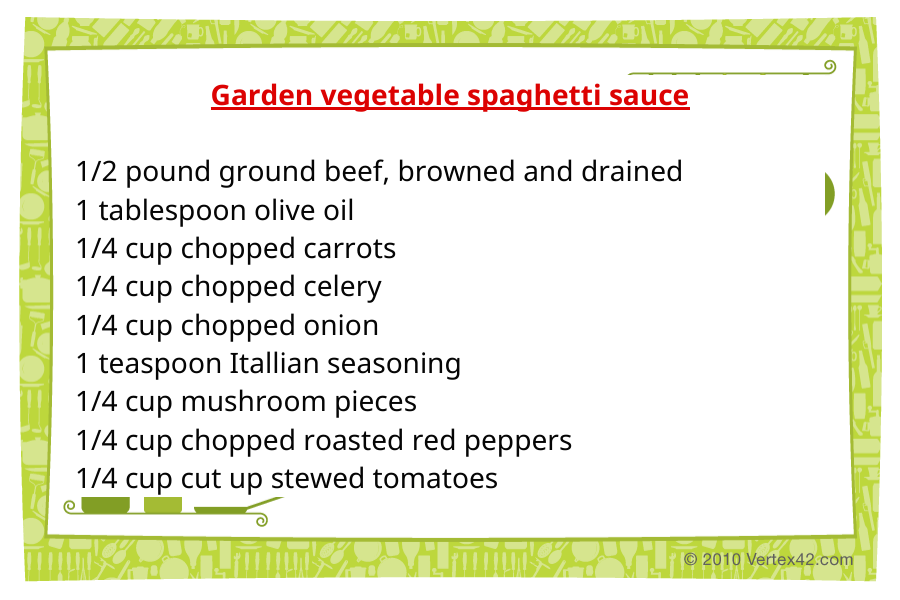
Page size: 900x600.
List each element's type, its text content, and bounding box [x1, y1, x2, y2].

text Garden vegetable spaghetti sauce [75, 75, 825, 113]
picture [16, 10, 884, 589]
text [75, 152, 825, 497]
